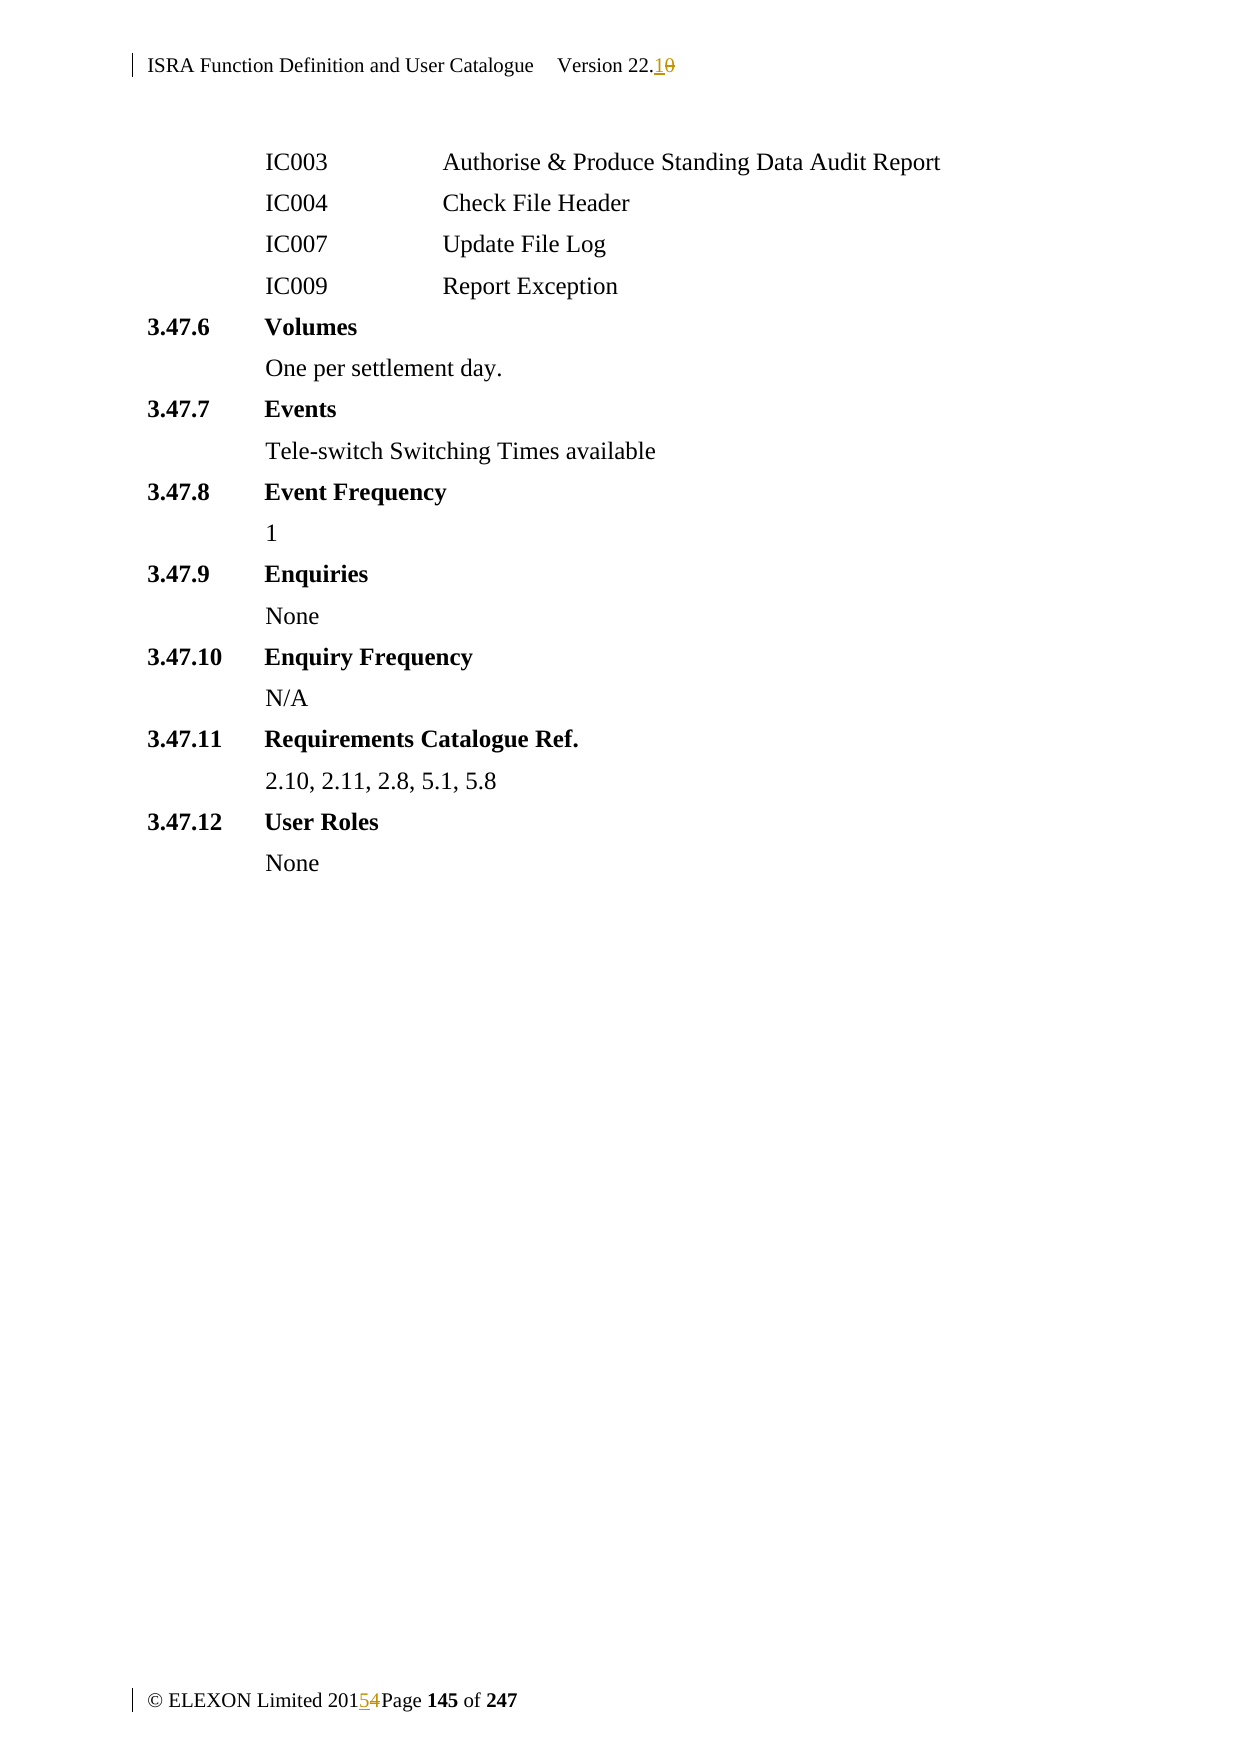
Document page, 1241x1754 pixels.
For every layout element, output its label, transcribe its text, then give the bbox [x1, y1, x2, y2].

subtitle User Roles [147, 807, 1093, 836]
subtitle Enquiry Frequency [147, 642, 1093, 671]
list IC004 Check File Header [265, 188, 1093, 217]
list IC003 Authorise & Produce Standing Data Audit Report [265, 147, 1093, 176]
text 1 [265, 518, 1093, 547]
text None [265, 601, 1093, 629]
subtitle Events [147, 394, 1093, 423]
list IC009 Report Exception [265, 271, 1093, 299]
text N/A [265, 683, 1093, 712]
text One per settlement day. [265, 353, 1093, 382]
list IC007 Update File Log [265, 229, 1093, 258]
subtitle Event Frequency [147, 477, 1093, 506]
text Tele-switch Switching Times available [265, 436, 1093, 464]
subtitle Enquiries [147, 559, 1093, 588]
text None [265, 848, 1093, 877]
subtitle Volumes [147, 312, 1093, 341]
subtitle Requirements Catalogue Ref. [147, 724, 1093, 753]
text 2.10, 2.11, 2.8, 5.1, 5.8 [265, 766, 1093, 794]
